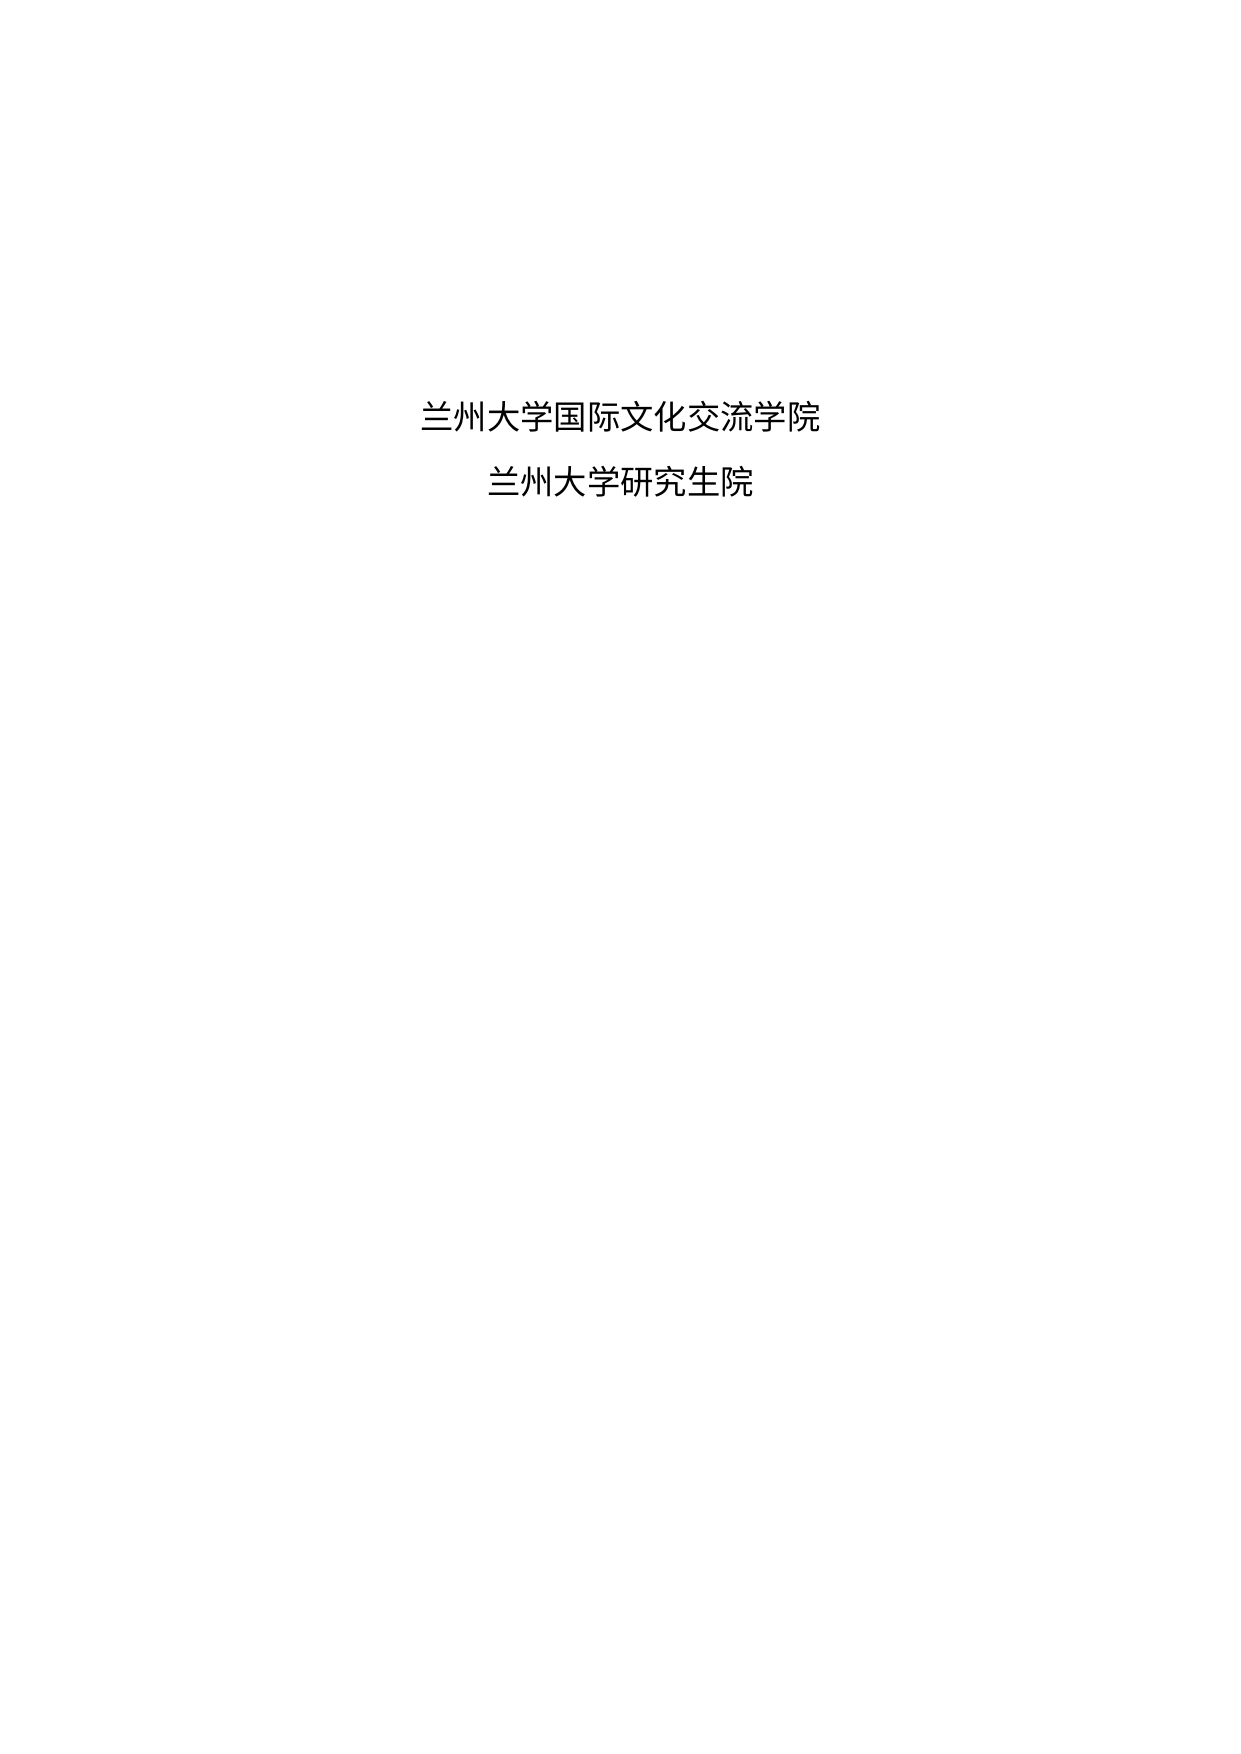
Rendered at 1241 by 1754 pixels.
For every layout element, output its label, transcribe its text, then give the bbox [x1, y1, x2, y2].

text 兰州大学国际文化交流学院 [148, 383, 1092, 448]
text 兰州大学研究生院 [148, 448, 1092, 513]
